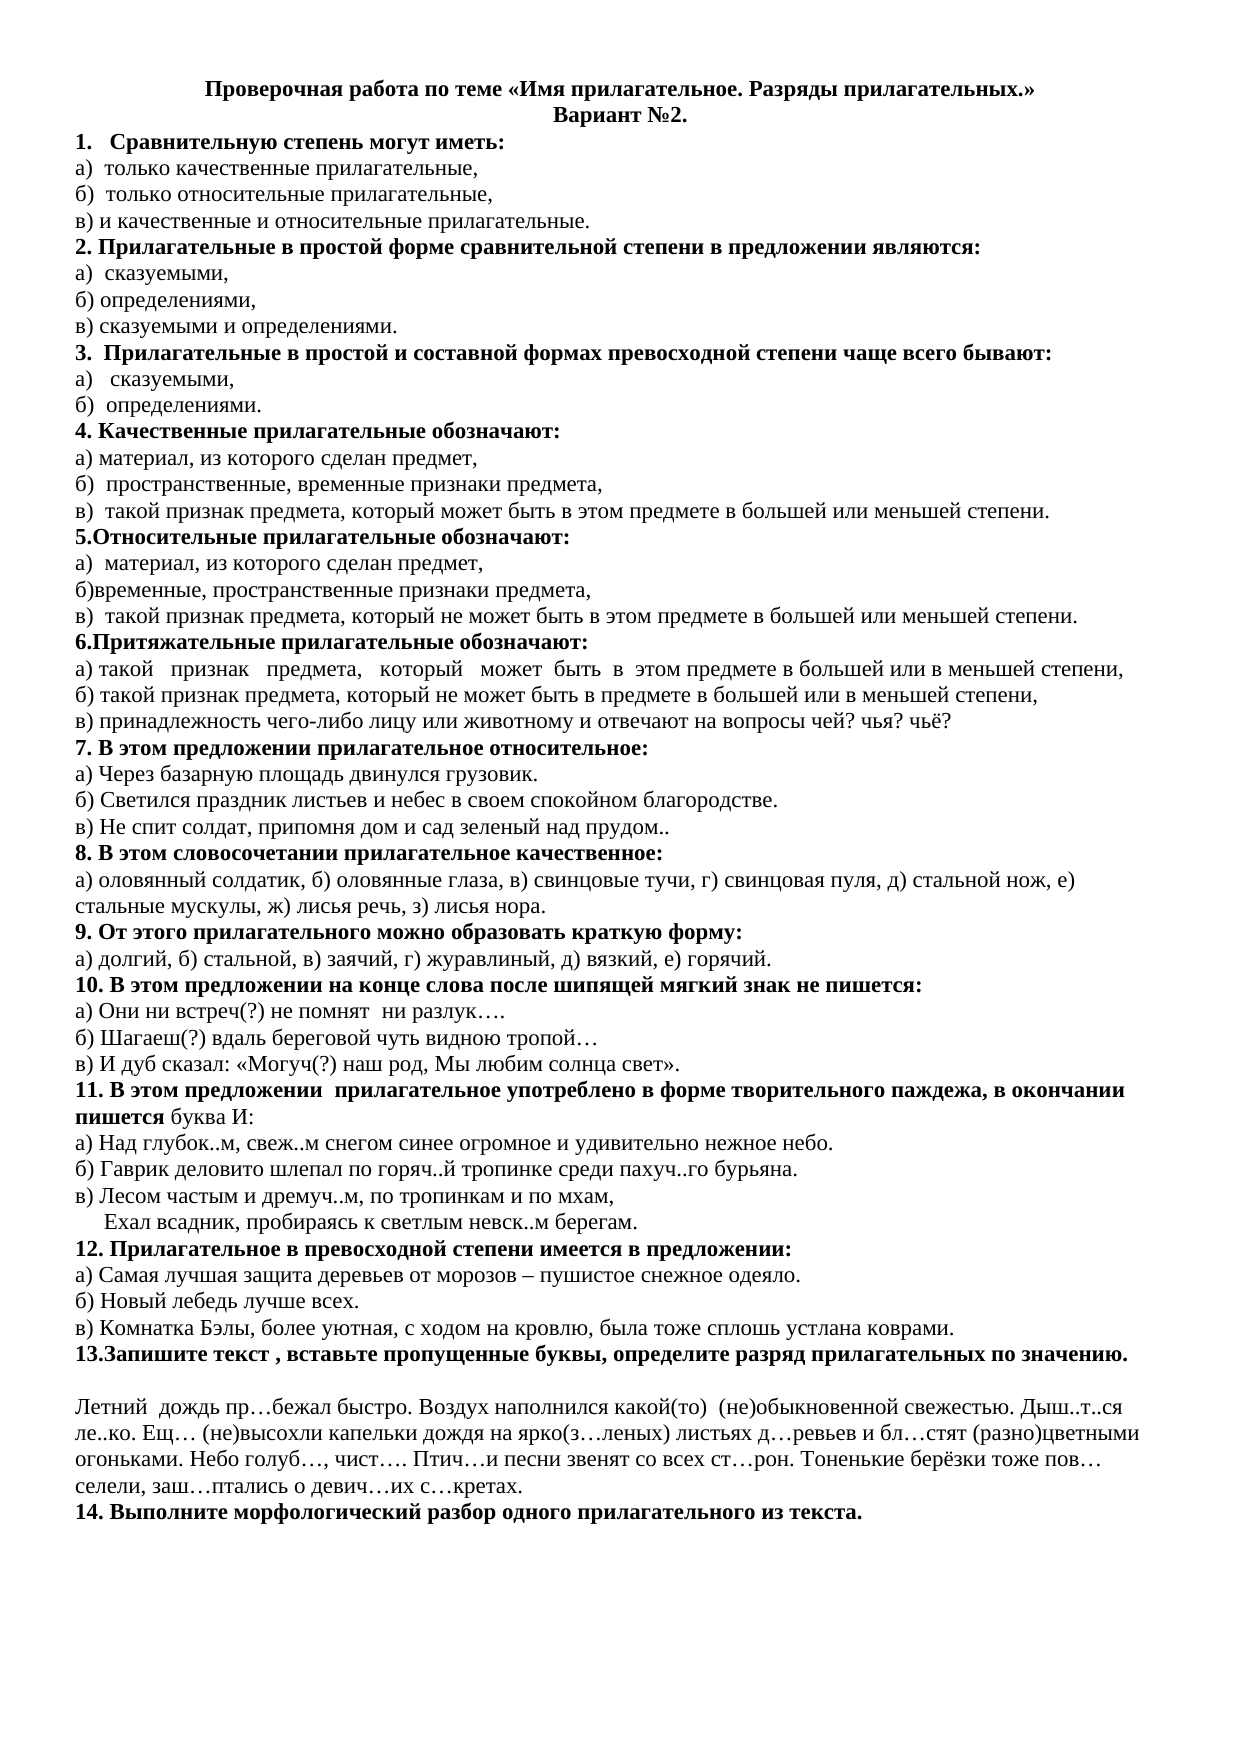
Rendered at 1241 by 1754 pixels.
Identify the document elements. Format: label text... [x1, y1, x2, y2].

text а) Через базарную площадь двинулся грузовик. [75, 760, 1165, 787]
text в) Не спит солдат, припомня дом и сад зеленый над прудом.. [75, 813, 1165, 839]
text а) Самая лучшая защита деревьев от морозов – пушистое снежное одеяло. [75, 1261, 1165, 1287]
text а) материал, из которого сделан предмет, [75, 444, 1165, 470]
text б) Шагаеш(?) вдаль береговой чуть видною тропой… [75, 1024, 1165, 1050]
text а) сказуемыми, [75, 365, 1165, 391]
text 10. В этом предложении на конце слова после шипящей мягкий знак не пишется: [75, 971, 1165, 997]
text б) определениями. [75, 391, 1165, 418]
text в) такой признак предмета, который не может быть в этом предмете в большей или меньшей степени. [75, 602, 1165, 628]
text 2. Прилагательные в простой форме сравнительной степени в предложении являются: [75, 233, 1165, 259]
text Проверочная работа по теме «Имя прилагательное. Разряды прилагательных.» [75, 75, 1165, 101]
text в) И дуб сказал: «Могуч(?) наш род, Мы любим солнца свет». [75, 1050, 1165, 1076]
text 3. Прилагательные в простой и составной формах превосходной степени чаще всего бывают: [75, 338, 1165, 365]
text в) Комнатка Бэлы, более уютная, с ходом на кровлю, была тоже сплошь устлана коврами. [75, 1314, 1165, 1340]
text б) только относительные прилагательные, [75, 180, 1165, 207]
text а) материал, из которого сделан предмет, [75, 549, 1165, 576]
text а) оловянный солдатик, б) оловянные глаза, в) свинцовые тучи, г) свинцовая пуля, д) стальной нож, е) стальные мускулы, ж) лисья речь, з) лисья нора. [75, 866, 1165, 918]
text 14. Выполните морфологический разбор одного прилагательного из текста. [75, 1498, 1165, 1524]
text в) принадлежность чего-либо лицу или животному и отвечают на вопросы чей? чья? чьё? [75, 707, 1165, 734]
text б) определениями, [75, 286, 1165, 312]
text в) такой признак предмета, который может быть в этом предмете в большей или меньшей степени. [75, 497, 1165, 523]
text а) только качественные прилагательные, [75, 154, 1165, 180]
text 13.Запишите текст , вставьте пропущенные буквы, определите разряд прилагательных по значению. [75, 1340, 1165, 1366]
text 1. Сравнительную степень могут иметь: [75, 128, 1165, 154]
text б) такой признак предмета, который не может быть в предмете в большей или в меньшей степени, [75, 681, 1165, 707]
text а) Над глубок..м, свеж..м снегом синее огромное и удивительно нежное небо. [75, 1129, 1165, 1156]
text 6.Притяжательные прилагательные обозначают: [75, 628, 1165, 655]
text а) такой признак предмета, который может быть в этом предмете в большей или в меньшей степени, [75, 655, 1165, 681]
text Летний дождь пр…бежал быстро. Воздух наполнился какой(то) (не)обыкновенной свежестью. Дыш..т..ся ле..ко. Ещ… (не)высохли капельки дождя на ярко(з…леных) листьях д…ревьев и бл…стят (разно)цветными огоньками. Небо голуб…, чист…. Птич…и песни звенят со всех ст…рон. Тоненькие берёзки тоже пов…селели, заш…птались о девич…их с…кретах. [75, 1393, 1165, 1498]
text а) долгий, б) стальной, в) заячий, г) журавлиный, д) вязкий, е) горячий. [75, 945, 1165, 971]
text 4. Качественные прилагательные обозначают: [75, 418, 1165, 444]
text б) Гаврик деловито шлепал по горяч..й тропинке среди пахуч..го бурьяна. [75, 1156, 1165, 1182]
text б)временные, пространственные признаки предмета, [75, 576, 1165, 602]
text а) сказуемыми, [75, 259, 1165, 286]
text Ехал всадник, пробираясь к светлым невск..м берегам. [75, 1208, 1165, 1234]
text б) Светился праздник листьев и небес в своем спокойном благородстве. [75, 787, 1165, 813]
text 8. В этом словосочетании прилагательное качественное: [75, 839, 1165, 866]
text Вариант №2. [75, 101, 1165, 128]
text а) Они ни встреч(?) не помнят ни разлук…. [75, 997, 1165, 1024]
text 9. От этого прилагательного можно образовать краткую форму: [75, 918, 1165, 945]
text 5.Относительные прилагательные обозначают: [75, 523, 1165, 549]
text 7. В этом предложении прилагательное относительное: [75, 734, 1165, 760]
text б) пространственные, временные признаки предмета, [75, 470, 1165, 497]
text б) Новый лебедь лучше всех. [75, 1287, 1165, 1314]
text в) и качественные и относительные прилагательные. [75, 207, 1165, 233]
text в) Лесом частым и дремуч..м, по тропинкам и по мхам, [75, 1182, 1165, 1208]
text в) сказуемыми и определениями. [75, 312, 1165, 338]
text 12. Прилагательное в превосходной степени имеется в предложении: [75, 1234, 1165, 1261]
text 11. В этом предложении прилагательное употреблено в форме творительного паждежа, в окончании пишется буква И: [75, 1076, 1165, 1129]
